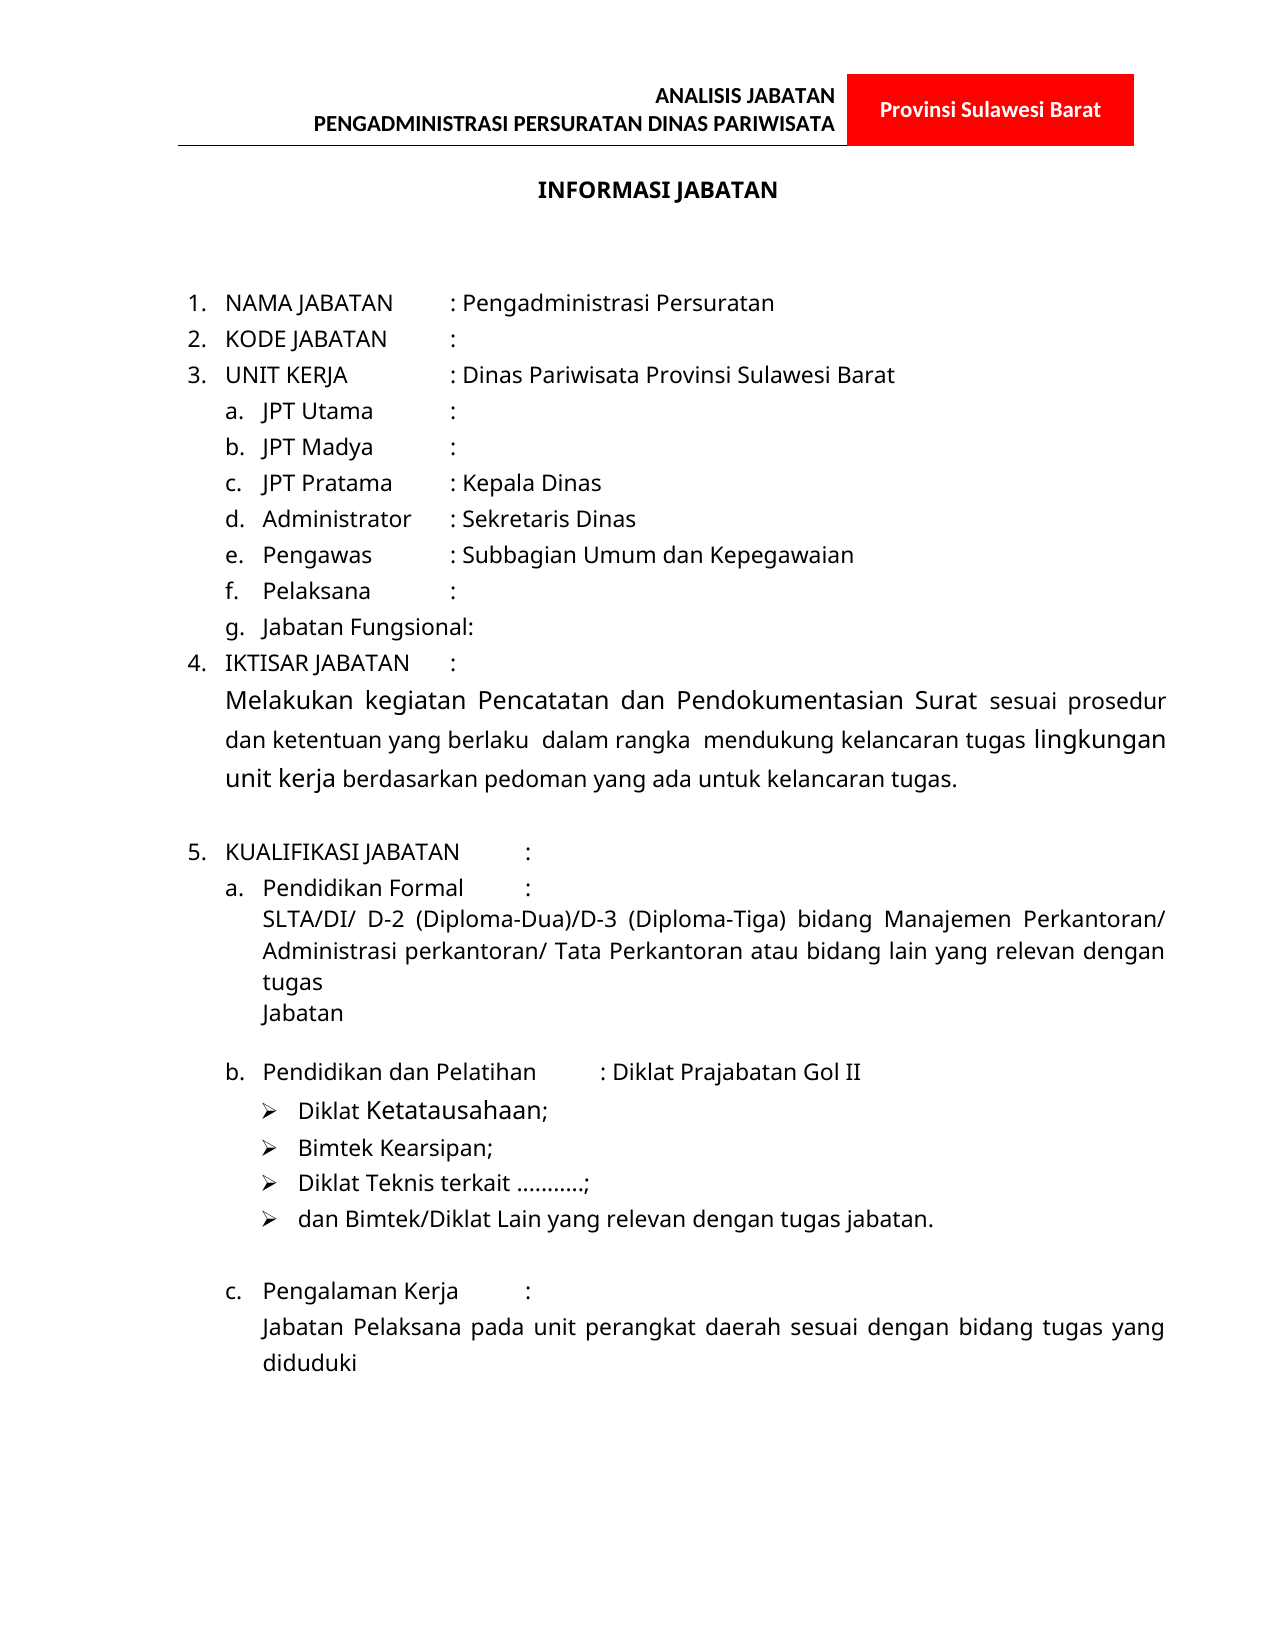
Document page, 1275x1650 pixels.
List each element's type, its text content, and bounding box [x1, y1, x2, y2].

list NAMA JABATAN : Pengadministrasi Persuratan [187, 287, 1167, 319]
list dan Bimtek/Diklat Lain yang relevan dengan tugas jabatan. [260, 1203, 1167, 1234]
text INFORMASI JABATAN [150, 174, 1167, 205]
list SLTA/DI/ D-2 (Diploma-Dua)/D-3 (Diploma-Tiga) bidang Manajemen Perkantoran/ Administrasi perkantoran/ Tata Perkantoran atau bidang lain yang relevan dengan tugas [262, 903, 1167, 997]
list KODE JABATAN : [187, 323, 1167, 354]
list Jabatan Fungsional: [225, 611, 1167, 642]
list Pendidikan dan Pelatihan : Diklat Prajabatan Gol II [225, 1056, 1167, 1088]
list JPT Utama : [225, 395, 1167, 426]
list Administrator : Sekretaris Dinas [225, 503, 1167, 534]
list Pengawas : Subbagian Umum dan Kepegawaian [225, 539, 1167, 570]
list Pendidikan Formal : [225, 872, 1167, 903]
list Pelaksana : [225, 575, 1167, 606]
list Bimtek Kearsipan; [260, 1131, 1167, 1163]
list JPT Pratama : Kepala Dinas [225, 467, 1167, 498]
list KUALIFIKASI JABATAN : [187, 836, 1167, 867]
list IKTISAR JABATAN : [187, 647, 1167, 678]
list Diklat Ketatausahaan; [260, 1092, 1167, 1126]
list Jabatan Pelaksana pada unit perangkat daerah sesuai dengan bidang tugas yang diduduki [262, 1311, 1167, 1378]
list JPT Madya : [225, 431, 1167, 462]
list UNIT KERJA : Dinas Pariwisata Provinsi Sulawesi Barat [187, 359, 1167, 391]
text Jabatan [187, 997, 1167, 1028]
list Melakukan kegiatan Pencatatan dan Pendokumentasian Surat sesuai prosedur dan ketentuan yang berlaku dalam rangka mendukung kelancaran tugas lingkungan unit kerja berdasarkan pedoman yang ada untuk kelancaran tugas. [225, 683, 1167, 795]
list Pengalaman Kerja : [225, 1275, 1167, 1306]
list Diklat Teknis terkait ...........; [260, 1167, 1167, 1199]
